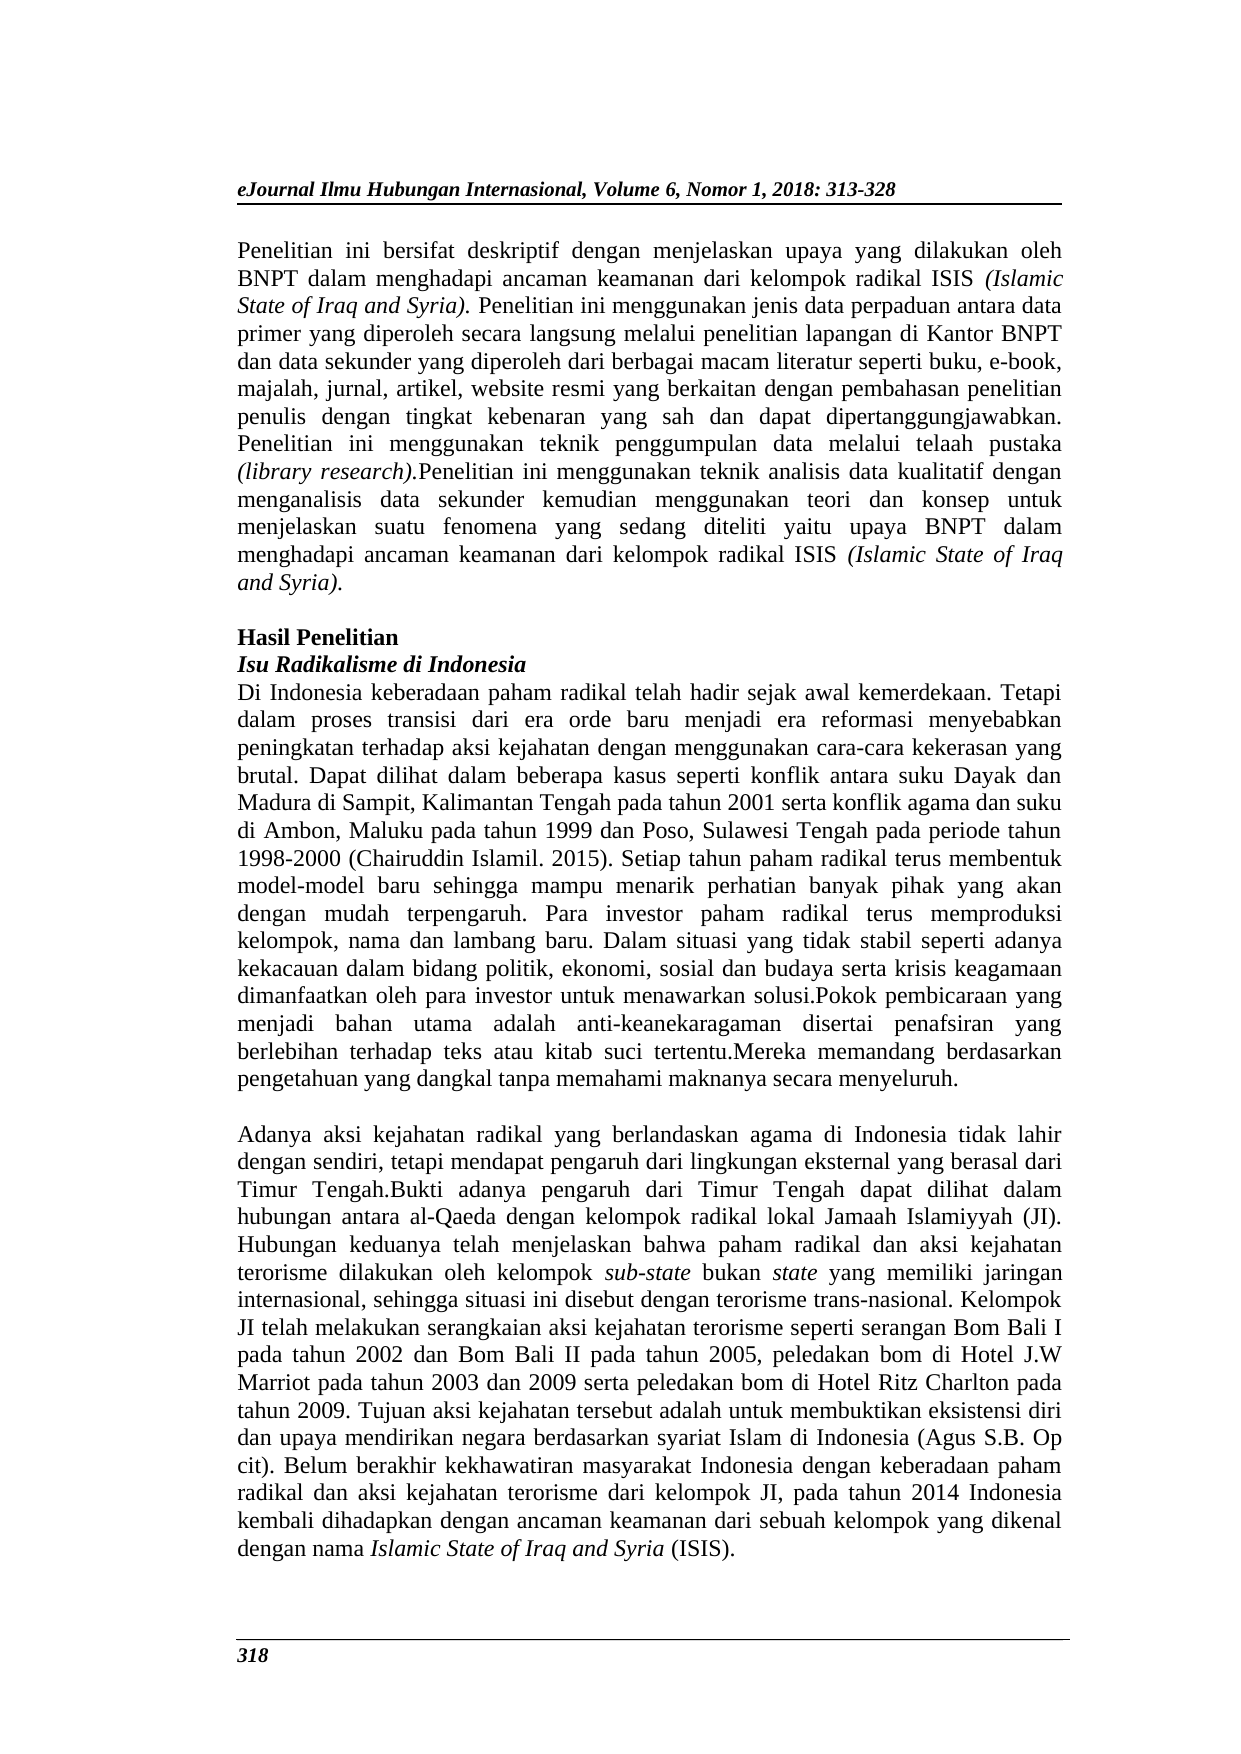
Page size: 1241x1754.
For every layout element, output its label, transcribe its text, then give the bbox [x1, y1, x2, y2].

text Isu Radikalisme di Indonesia [237, 650, 1063, 678]
text Di Indonesia keberadaan paham radikal telah hadir sejak awal kemerdekaan. Tetapi dalam proses transisi dari era orde baru menjadi era reformasi menyebabkan peningkatan terhadap aksi kejahatan dengan menggunakan cara-cara kekerasan yang brutal. Dapat dilihat dalam beberapa kasus seperti konflik antara suku Dayak dan Madura di Sampit, Kalimantan Tengah pada tahun 2001 serta konflik agama dan suku di Ambon, Maluku pada tahun 1999 dan Poso, Sulawesi Tengah pada periode tahun 1998-2000 (Chairuddin Islamil. 2015). Setiap tahun paham radikal terus membentuk model-model baru sehingga mampu menarik perhatian banyak pihak yang akan dengan mudah terpengaruh. Para investor paham radikal terus memproduksi kelompok, nama dan lambang baru. Dalam situasi yang tidak stabil seperti adanya kekacauan dalam bidang politik, ekonomi, sosial dan budaya serta krisis keagamaan dimanfaatkan oleh para investor untuk menawarkan solusi.Pokok pembicaraan yang menjadi bahan utama adalah anti-keanekaragaman disertai penafsiran yang berlebihan terhadap teks atau kitab suci tertentu.Mereka memandang berdasarkan pengetahuan yang dangkal tanpa memahami maknanya secara menyeluruh. [237, 678, 1063, 1092]
text Penelitian ini bersifat deskriptif dengan menjelaskan upaya yang dilakukan oleh BNPT dalam menghadapi ancaman keamanan dari kelompok radikal ISIS (Islamic State of Iraq and Syria). Penelitian ini menggunakan jenis data perpaduan antara data primer yang diperoleh secara langsung melalui penelitian lapangan di Kantor BNPT dan data sekunder yang diperoleh dari berbagai macam literatur seperti buku, e-book, majalah, jurnal, artikel, website resmi yang berkaitan dengan pembahasan penelitian penulis dengan tingkat kebenaran yang sah dan dapat dipertanggungjawabkan. Penelitian ini menggunakan teknik penggumpulan data melalui telaah pustaka (library research).Penelitian ini menggunakan teknik analisis data kualitatif dengan menganalisis data sekunder kemudian menggunakan teori dan konsep untuk menjelaskan suatu fenomena yang sedang diteliti yaitu upaya BNPT dalam menghadapi ancaman keamanan dari kelompok radikal ISIS (Islamic State of Iraq and Syria). [237, 236, 1063, 595]
list Hasil Penelitian [237, 623, 1063, 650]
text Adanya aksi kejahatan radikal yang berlandaskan agama di Indonesia tidak lahir dengan sendiri, tetapi mendapat pengaruh dari lingkungan eksternal yang berasal dari Timur Tengah.Bukti adanya pengaruh dari Timur Tengah dapat dilihat dalam hubungan antara al-Qaeda dengan kelompok radikal lokal Jamaah Islamiyyah (JI). Hubungan keduanya telah menjelaskan bahwa paham radikal dan aksi kejahatan terorisme dilakukan oleh kelompok sub-state bukan state yang memiliki jaringan internasional, sehingga situasi ini disebut dengan terorisme trans-nasional. Kelompok JI telah melakukan serangkaian aksi kejahatan terorisme seperti serangan Bom Bali I pada tahun 2002 dan Bom Bali II pada tahun 2005, peledakan bom di Hotel J.W Marriot pada tahun 2003 dan 2009 serta peledakan bom di Hotel Ritz Charlton pada tahun 2009. Tujuan aksi kejahatan tersebut adalah untuk membuktikan eksistensi diri dan upaya mendirikan negara berdasarkan syariat Islam di Indonesia (Agus S.B. Op cit). Belum berakhir kekhawatiran masyarakat Indonesia dengan keberadaan paham radikal dan aksi kejahatan terorisme dari kelompok JI, pada tahun 2014 Indonesia kembali dihadapkan dengan ancaman keamanan dari sebuah kelompok yang dikenal dengan nama Islamic State of Iraq and Syria (ISIS). [237, 1119, 1063, 1561]
